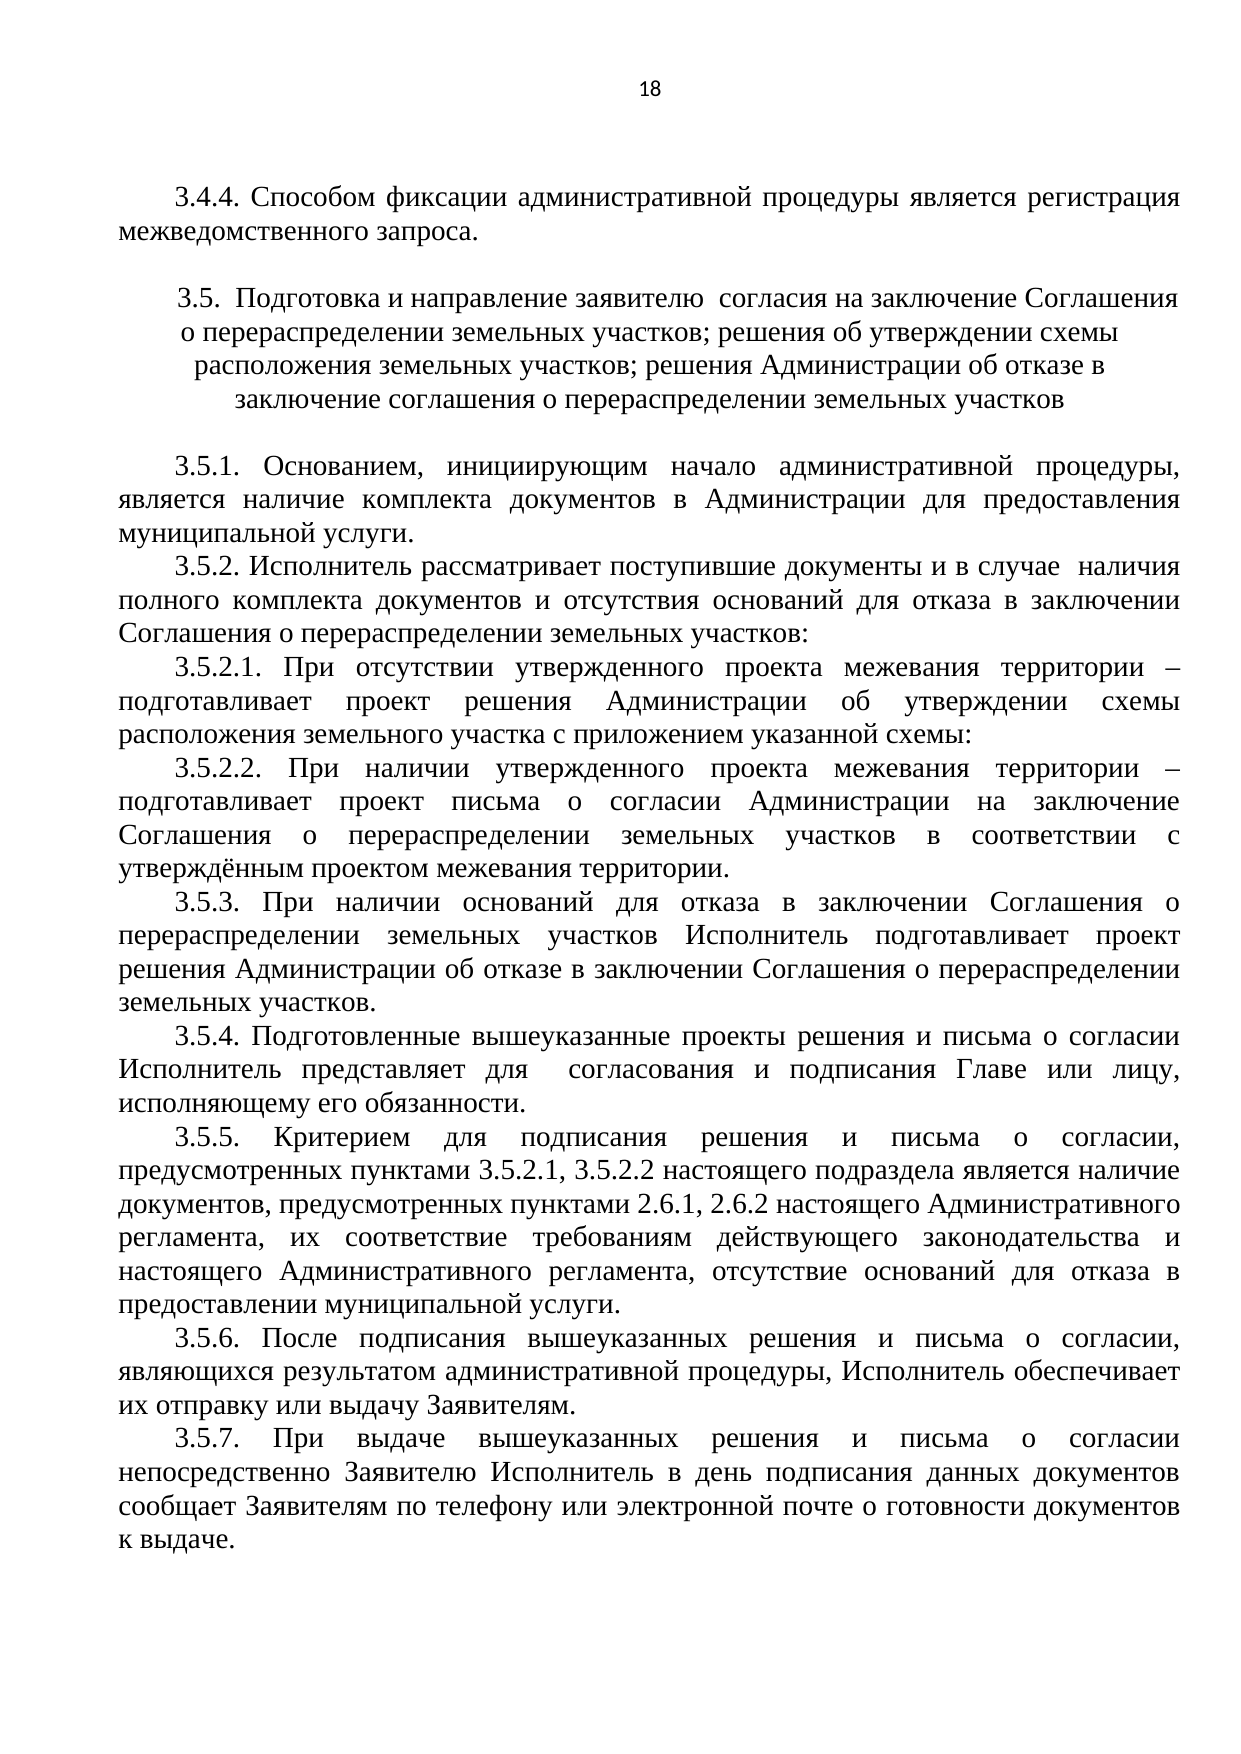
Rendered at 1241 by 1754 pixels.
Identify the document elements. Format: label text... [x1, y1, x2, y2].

text 3.5.1. Основанием, инициирующим начало административной процедуры, является наличие комплекта документов в Администрации для предоставления муниципальной услуги. [118, 448, 1181, 548]
text 3.5. Подготовка и направление заявителю согласия на заключение Соглашения о перераспределении земельных участков; решения об утверждении схемы расположения земельных участков; решения Администрации об отказе в заключение соглашения о перераспределении земельных участков [118, 280, 1181, 414]
text 3.5.2.2. При наличии утвержденного проекта межевания территории – подготавливает проект письма о согласии Администрации на заключение Соглашения о перераспределении земельных участков в соответствии с утверждённым проектом межевания территории. [118, 750, 1181, 884]
text 3.5.6. После подписания вышеуказанных решения и письма о согласии, являющихся результатом административной процедуры, Исполнитель обеспечивает их отправку или выдачу Заявителям. [118, 1320, 1181, 1421]
text 3.5.2. Исполнитель рассматривает поступившие документы и в случае наличия полного комплекта документов и отсутствия оснований для отказа в заключении Соглашения о перераспределении земельных участков: [118, 548, 1181, 649]
text 3.5.3. При наличии оснований для отказа в заключении Соглашения о перераспределении земельных участков Исполнитель подготавливает проект решения Администрации об отказе в заключении Соглашения о перераспределении земельных участков. [118, 884, 1181, 1018]
text 3.5.5. Критерием для подписания решения и письма о согласии, предусмотренных пунктами 3.5.2.1, 3.5.2.2 настоящего подраздела является наличие документов, предусмотренных пунктами 2.6.1, 2.6.2 настоящего Административного регламента, их соответствие требованиям действующего законодательства и настоящего Административного регламента, отсутствие оснований для отказа в предоставлении муниципальной услуги. [118, 1119, 1181, 1320]
text 3.5.7. При выдаче вышеуказанных решения и письма о согласии непосредственно Заявителю Исполнитель в день подписания данных документов сообщает Заявителям по телефону или электронной почте о готовности документов к выдаче. [118, 1421, 1181, 1555]
text 3.4.4. Способом фиксации административной процедуры является регистрация межведомственного запроса. [118, 179, 1181, 247]
text 3.5.2.1. При отсутствии утвержденного проекта межевания территории – подготавливает проект решения Администрации об утверждении схемы расположения земельного участка с приложением указанной схемы: [118, 649, 1181, 750]
text 3.5.4. Подготовленные вышеуказанные проекты решения и письма о согласии Исполнитель представляет для согласования и подписания Главе или лицу, исполняющему его обязанности. [118, 1018, 1181, 1119]
